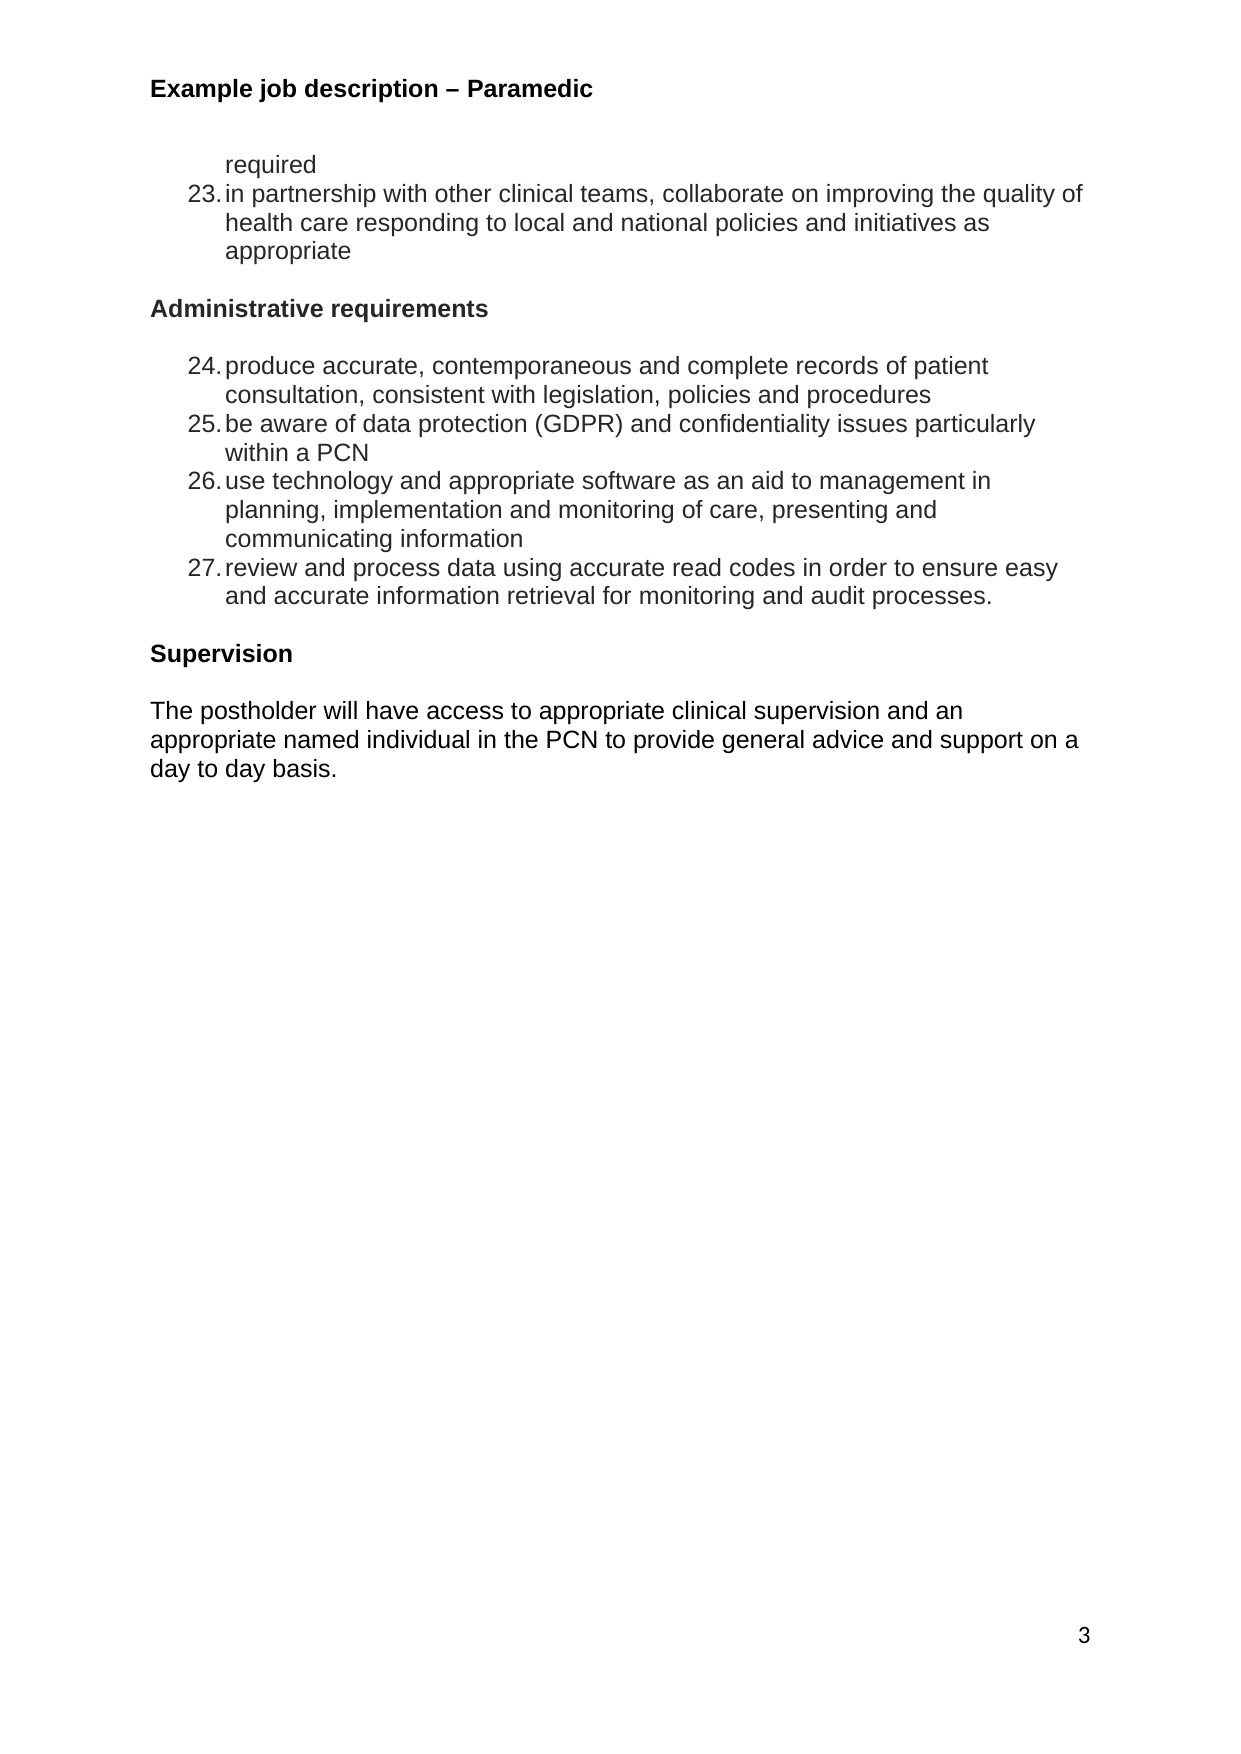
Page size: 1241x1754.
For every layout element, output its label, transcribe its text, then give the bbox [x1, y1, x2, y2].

text The postholder will have access to appropriate clinical supervision and an appropriate named individual in the PCN to provide general advice and support on a day to day basis. [150, 696, 1090, 782]
list be aware of data protection (GDPR) and confidentiality issues particularly within a PCN [187, 409, 1090, 466]
list use technology and appropriate software as an aid to management in planning, implementation and monitoring of care, presenting and communicating information [187, 466, 1090, 552]
list produce accurate, contemporaneous and complete records of patient consultation, consistent with legislation, policies and procedures [187, 351, 1090, 409]
text Supervision [150, 639, 1090, 667]
list in partnership with other clinical teams, collaborate on improving the quality of health care responding to local and national policies and initiatives as appropriate [187, 179, 1090, 265]
list review and process data using accurate read codes in order to ensure easy and accurate information retrieval for monitoring and audit processes. [187, 552, 1090, 610]
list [187, 150, 1090, 179]
text Administrative requirements [150, 294, 1090, 322]
